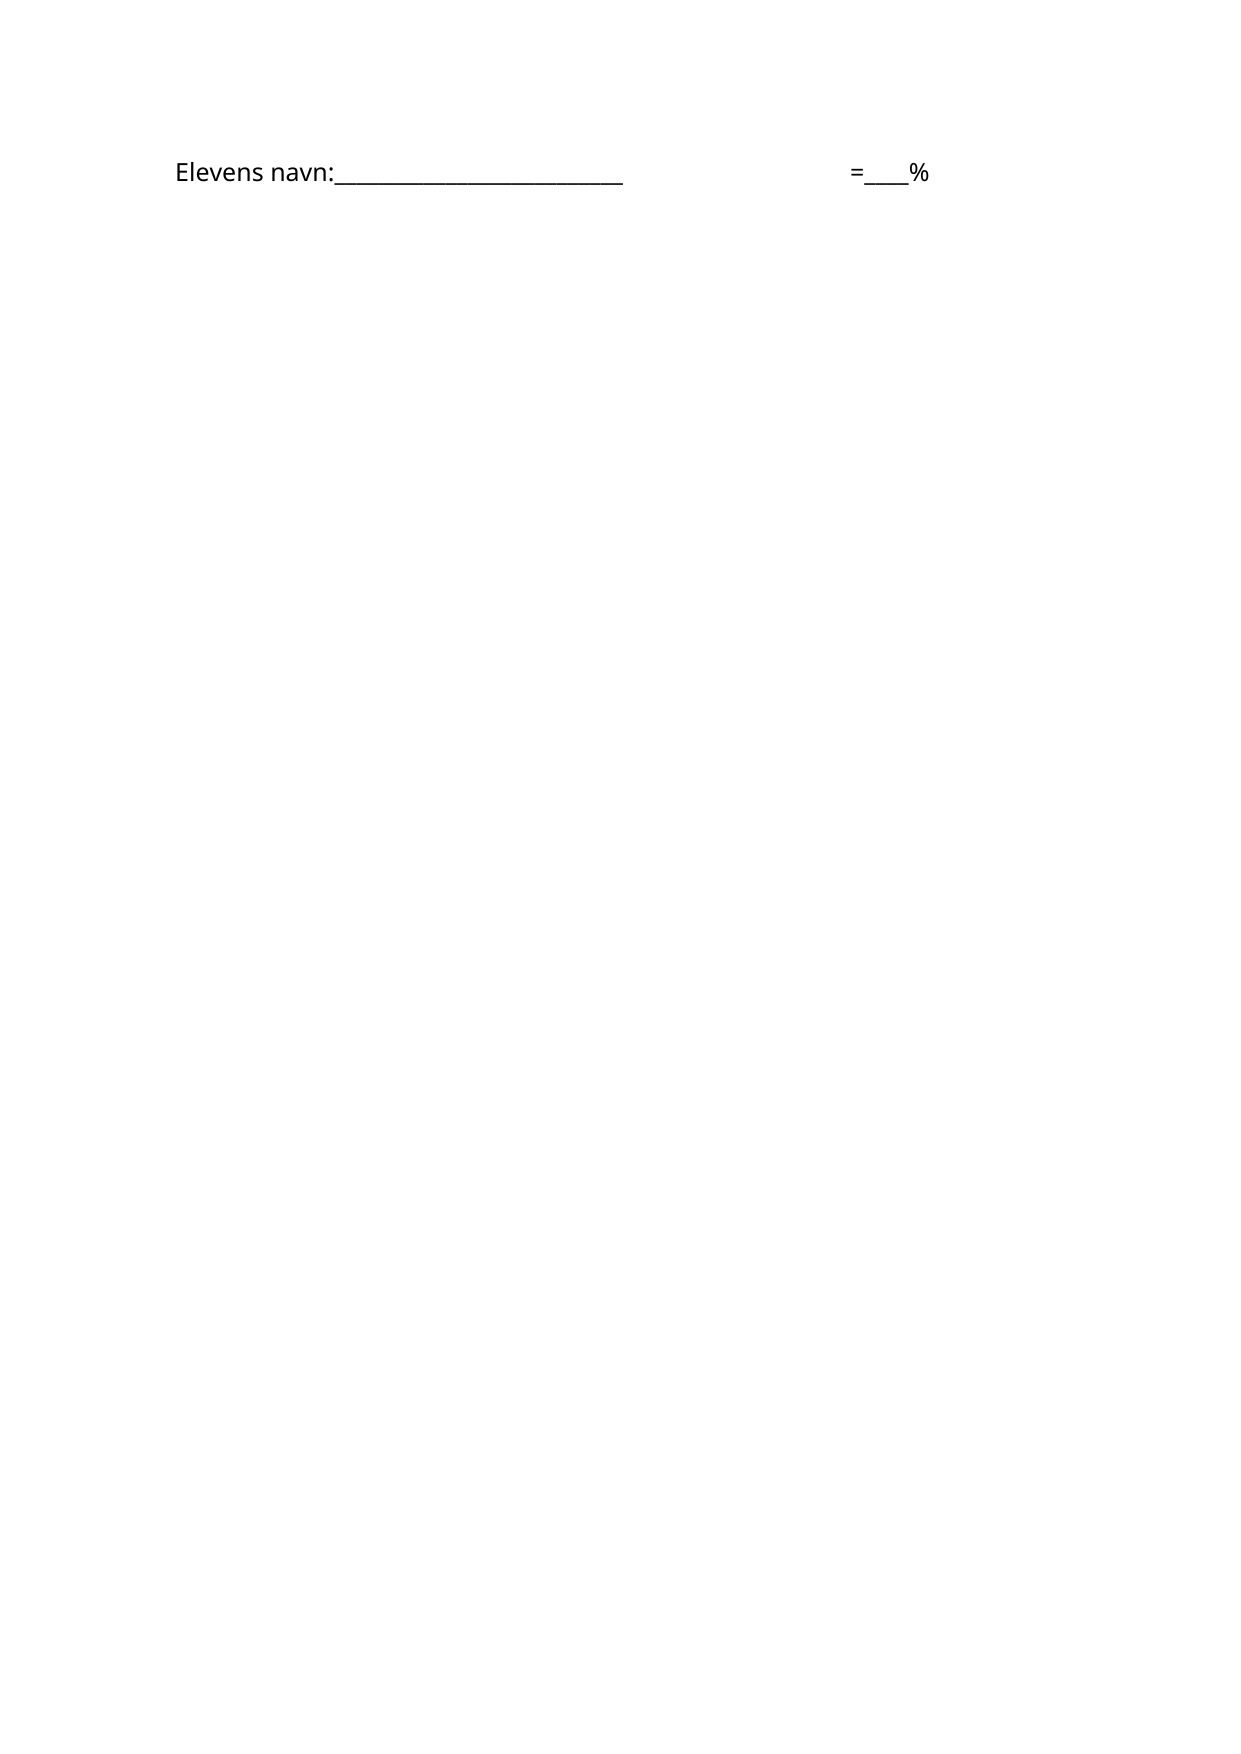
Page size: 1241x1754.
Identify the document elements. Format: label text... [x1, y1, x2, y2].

text Elevens navn:__________________________ =____% [175, 155, 1065, 189]
